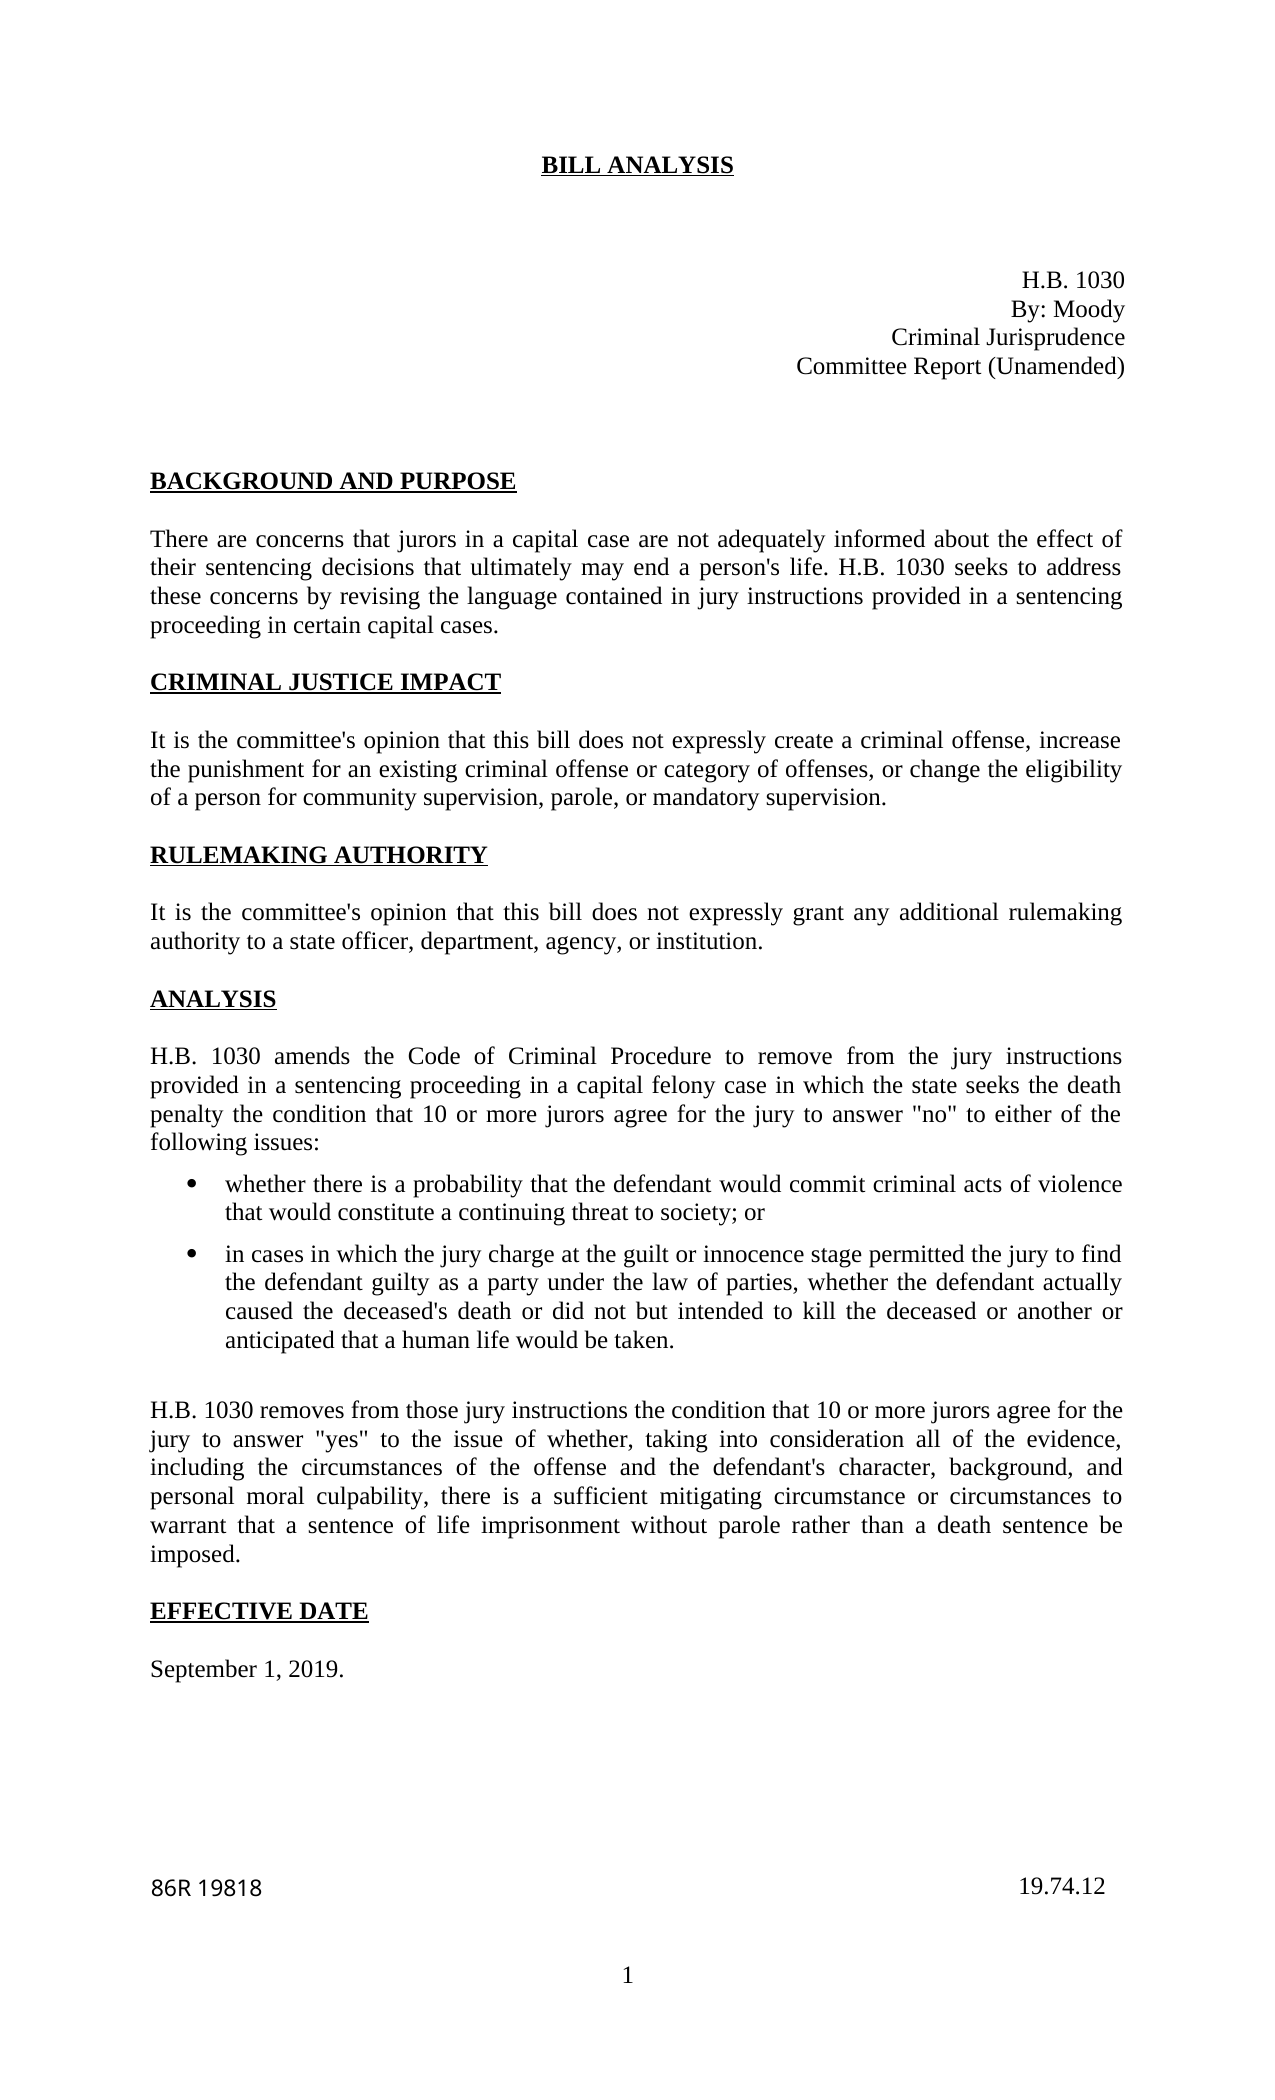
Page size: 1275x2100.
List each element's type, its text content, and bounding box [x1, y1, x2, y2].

table_cell EFFECTIVE DATE September 1, 2019. [138, 1596, 1136, 1711]
table_cell Committee Report (Unamended) [139, 351, 1136, 380]
table_cell By: Moody [139, 294, 1136, 322]
table_header H.B. 1030 [139, 265, 1136, 294]
table_cell CRIMINAL JUSTICE IMPACT It is the committee's opinion that this bill does not expressly create a criminal offense, increase the punishment for an existing criminal offense or category of offenses, or change the eligibility of a person for community supervision, parole, or mandatory supervision. [138, 668, 1136, 840]
table_cell Criminal Jurisprudence [139, 323, 1136, 351]
table_header BACKGROUND AND PURPOSE There are concerns that jurors in a capital case are not adequately informed about the effect of their sentencing decisions that ultimately may end a person's life. H.B. 1030 seeks to address these concerns by revising the language contained in jury instructions provided in a sentencing proceeding in certain capital cases. [138, 466, 1136, 667]
table_cell ANALYSIS H.B. 1030 amends the Code of Criminal Procedure to remove from the jury instructions provided in a sentencing proceeding in a capital felony case in which the state seeks the death penalty the condition that 10 or more jurors agree for the jury to answer "no" to either of the following issues: whether there is a probability that the defendant would commit criminal acts of violence that would constitute a continuing threat to society; or in cases in which the jury charge at the guilt or innocence stage permitted the jury to find the defendant guilty as a party under the law of parties, whether the defendant actually caused the deceased's death or did not but intended to kill the deceased or another or anticipated that a human life would be taken. H.B. 1030 removes from those jury instructions the condition that 10 or more jurors agree for the jury to answer "yes" to the issue of whether, taking into consideration all of the evidence, including the circumstances of the offense and the defendant's character, background, and personal moral culpability, there is a sufficient mitigating circumstance or circumstances to warrant that a sentence of life imprisonment without parole rather than a death sentence be imposed. [138, 984, 1136, 1596]
table_header BILL ANALYSIS [139, 150, 1136, 179]
table_cell RULEMAKING AUTHORITY It is the committee's opinion that this bill does not expressly grant any additional rulemaking authority to a state officer, department, agency, or institution. [138, 840, 1136, 984]
